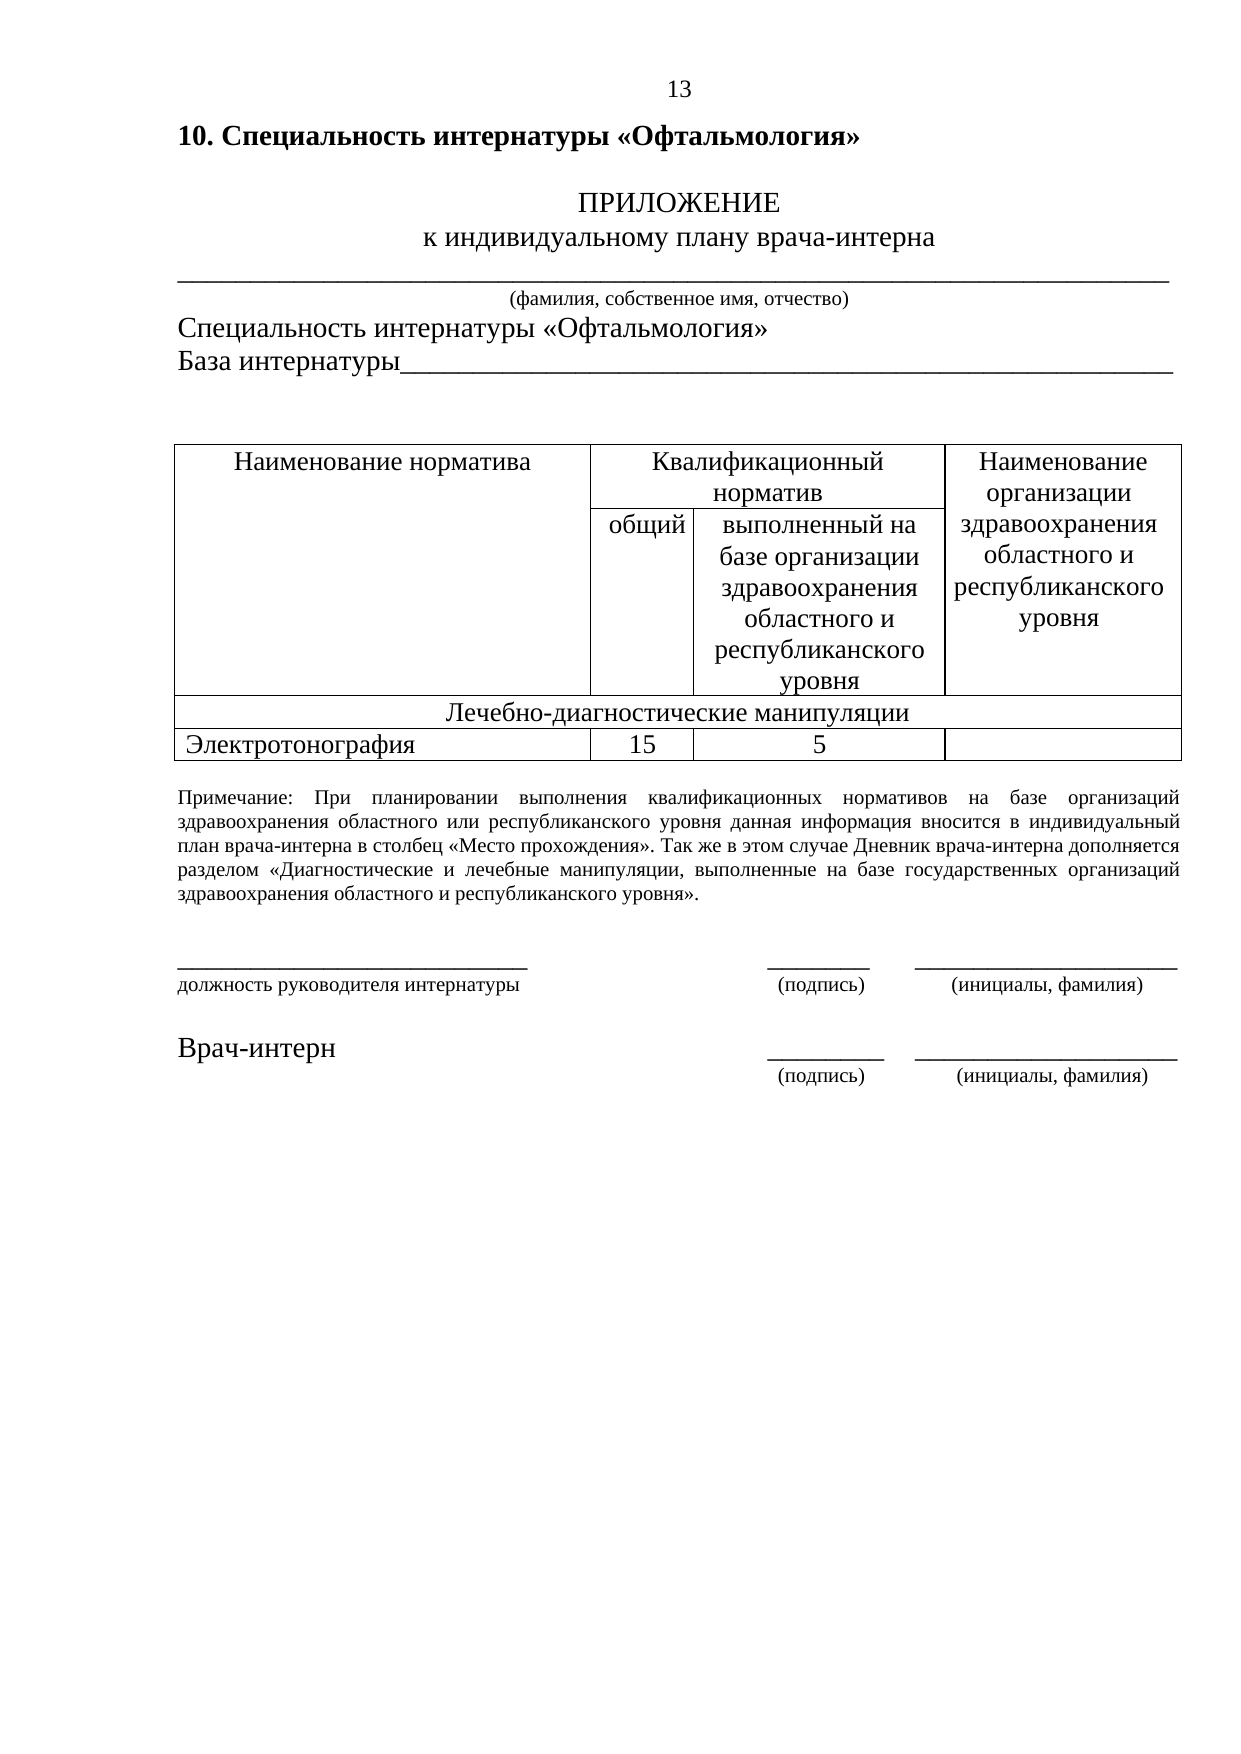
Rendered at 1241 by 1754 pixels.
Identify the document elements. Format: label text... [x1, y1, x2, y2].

table_cell 5 [694, 729, 944, 760]
text База интернатуры_____________________________________________________ [177, 343, 1181, 377]
table_header Наименование организации здравоохранения областного и республиканского уровня [946, 445, 1181, 695]
text ПРИЛОЖЕНИЕ [177, 185, 1181, 219]
text к индивидуальному плану врача-интерна [177, 219, 1181, 252]
text ____________________________________________________________________ [177, 252, 1181, 286]
text (подпись) (инициалы, фамилия) [177, 1063, 1181, 1087]
text Примечание: При планировании выполнения квалификационных нормативов на базе организаций здравоохранения областного или республиканского уровня данная информация вносится в индивидуальный план врача-интерна в столбец «Место прохождения». Так же в этом случае Дневник врача-интерна дополняется разделом «Диагностические и лечебные манипуляции, выполненные на базе государственных организаций здравоохранения областного и республиканского уровня». [177, 785, 1181, 905]
table_cell Лечебно-диагностические манипуляции [175, 696, 1181, 727]
table_cell [946, 729, 1181, 760]
text (фамилия, собственное имя, отчество) [177, 286, 1181, 310]
table_header Наименование норматива [175, 445, 590, 695]
text ________________________ _______ __________________ [177, 939, 1181, 972]
text Специальность интернатуры «Офтальмология» [177, 310, 1181, 343]
table_cell выполненный на базе организации здравоохранения областного и республиканского уровня [694, 509, 944, 695]
table_cell общий [591, 509, 693, 695]
table_header Квалификационный норматив [591, 445, 944, 507]
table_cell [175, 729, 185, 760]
text Врач-интерн ________ __________________ [177, 1030, 1181, 1063]
text должность руководителя интернатуры (подпись) (инициалы, фамилия) [177, 972, 1181, 996]
text 10. Специальность интернатуры «Офтальмология» [177, 118, 1181, 152]
